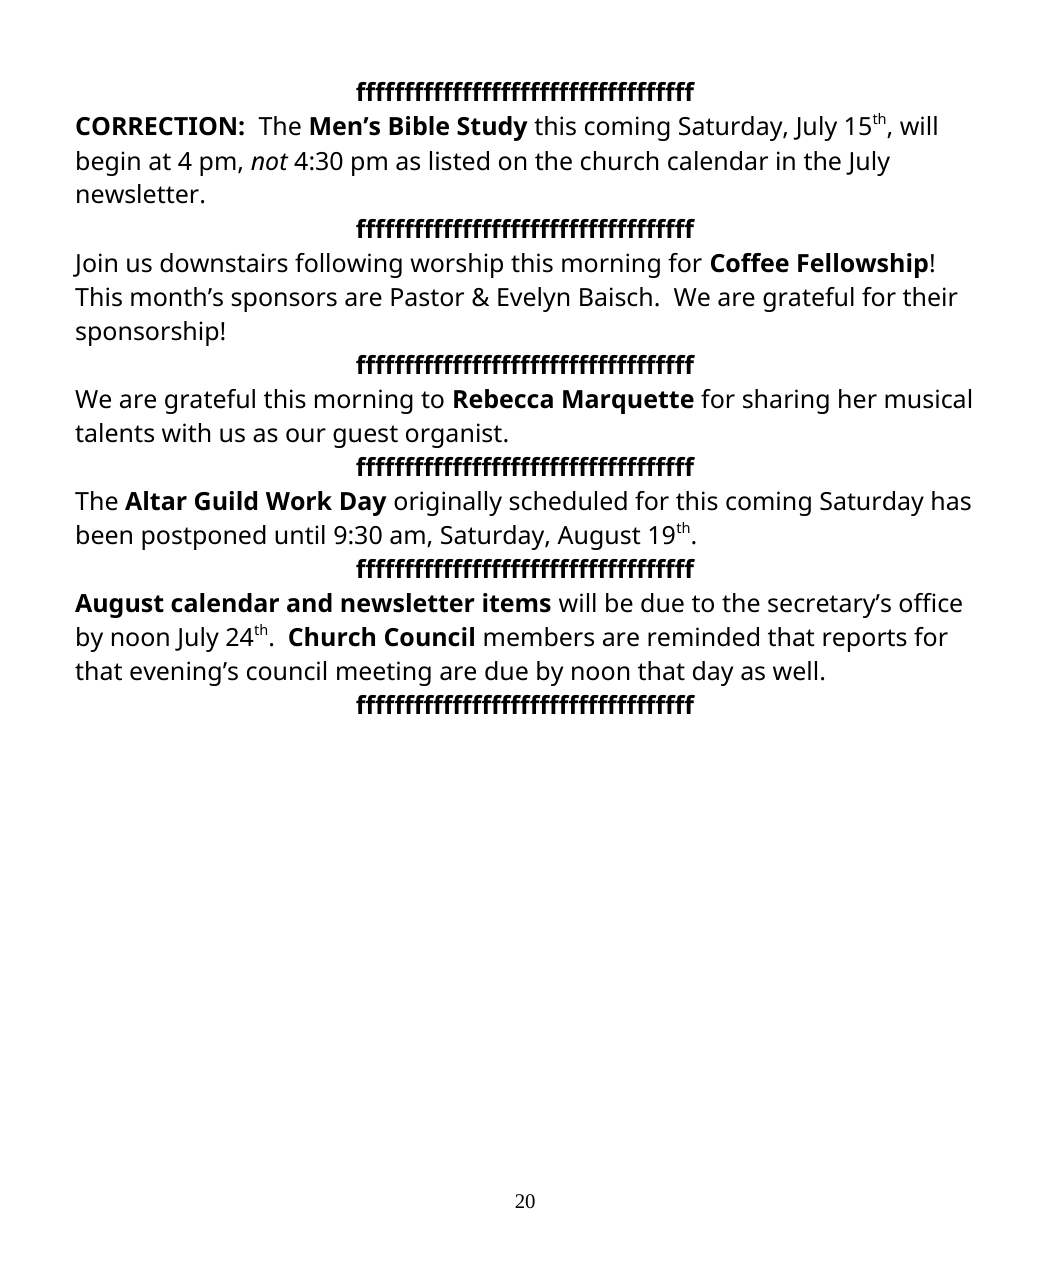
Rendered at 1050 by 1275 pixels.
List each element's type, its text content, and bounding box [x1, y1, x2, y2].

text fffffffffffffffffffffffffffffffffff [75, 688, 975, 722]
text fffffffffffffffffffffffffffffffffff [75, 347, 975, 382]
text Join us downstairs following worship this morning for Coffee Fellowship! This month’s sponsors are Pastor & Evelyn Baisch. We are grateful for their sponsorship! [75, 245, 975, 347]
text CORRECTION: The Men’s Bible Study this coming Saturday, July 15th, will begin at 4 pm, not 4:30 pm as listed on the church calendar in the July newsletter. [75, 109, 975, 211]
text fffffffffffffffffffffffffffffffffff [75, 211, 975, 245]
text We are grateful this morning to Rebecca Marquette for sharing her musical talents with us as our guest organist. [75, 382, 975, 450]
text fffffffffffffffffffffffffffffffffff [75, 75, 975, 109]
text fffffffffffffffffffffffffffffffffff [75, 552, 975, 586]
text August calendar and newsletter items will be due to the secretary’s office by noon July 24th. Church Council members are reminded that reports for that evening’s council meeting are due by noon that day as well. [75, 586, 975, 688]
text fffffffffffffffffffffffffffffffffff [75, 450, 975, 484]
text The Altar Guild Work Day originally scheduled for this coming Saturday has been postponed until 9:30 am, Saturday, August 19th. [75, 484, 975, 552]
